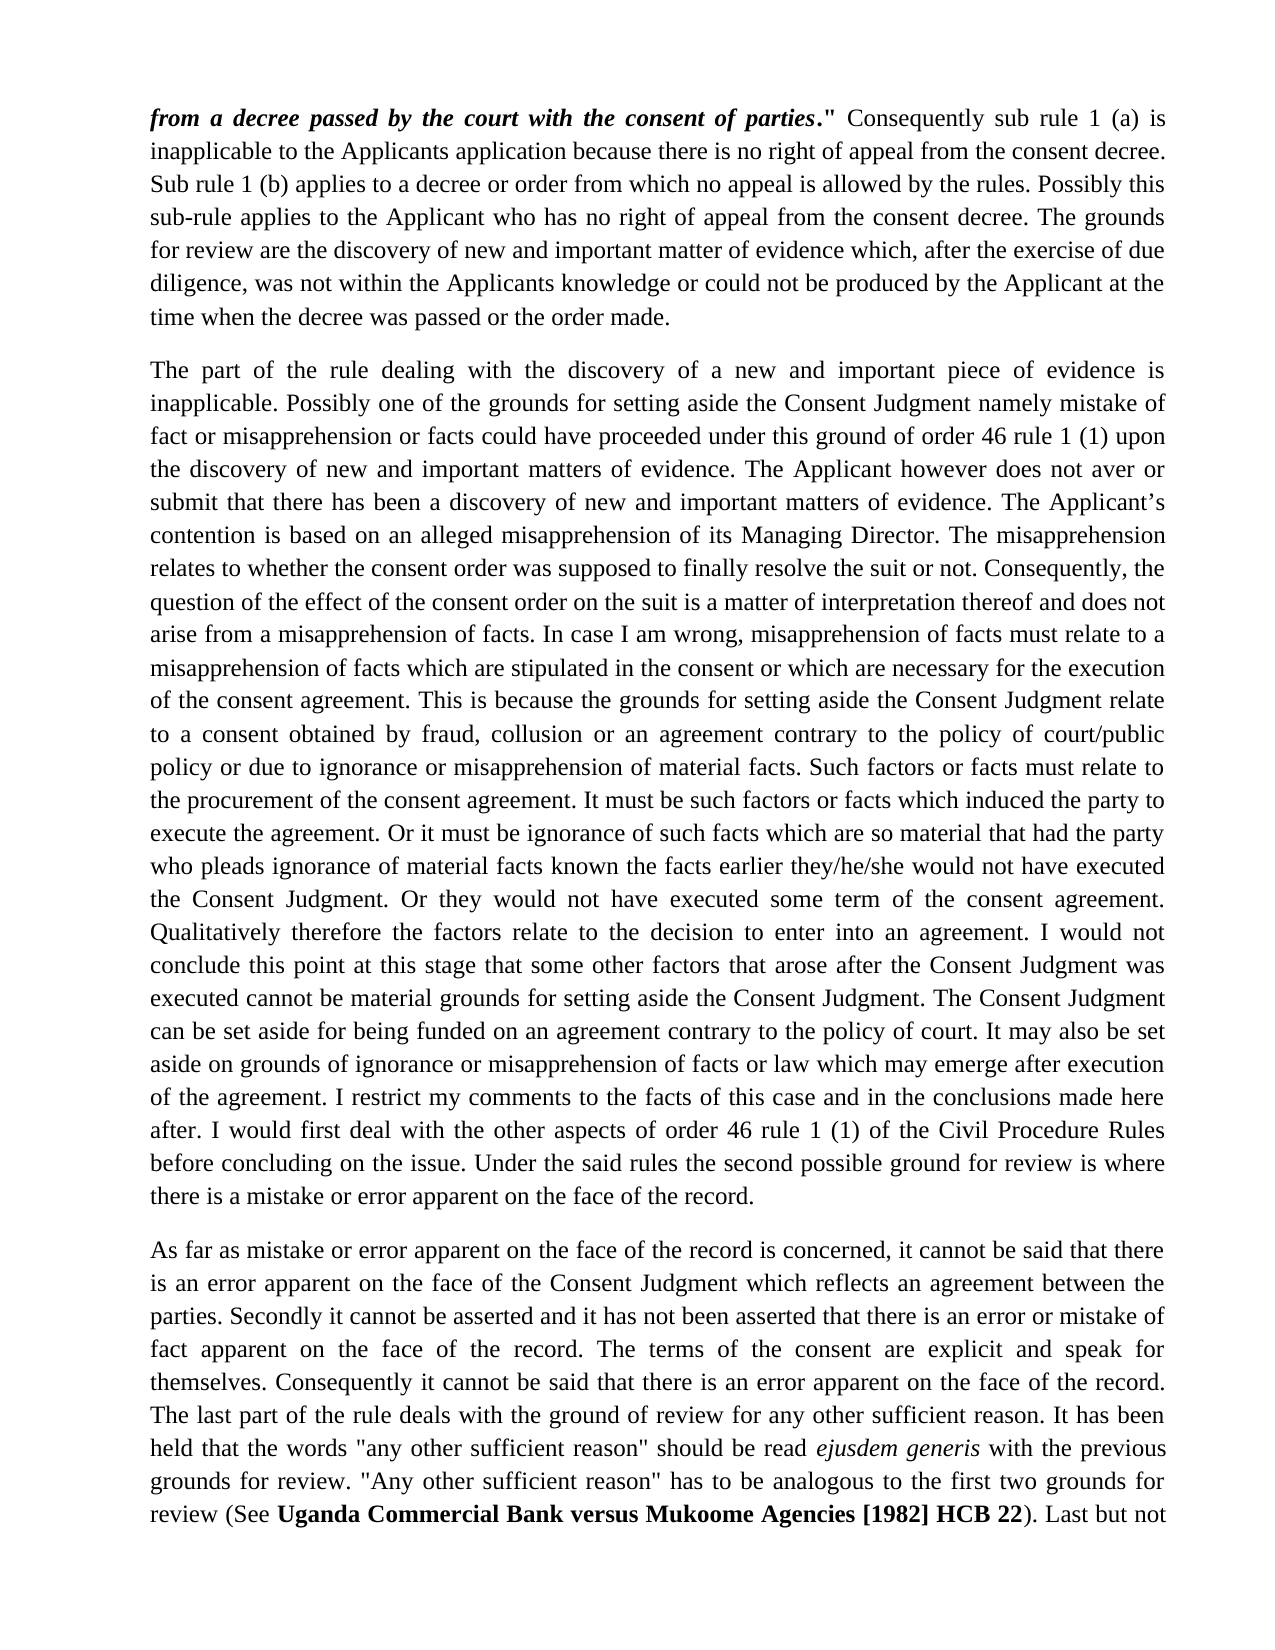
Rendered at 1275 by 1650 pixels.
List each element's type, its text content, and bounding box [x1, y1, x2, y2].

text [150, 1235, 1167, 1528]
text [150, 103, 1167, 330]
text The part of the rule dealing with the discovery of a new and important piece of evidence is inapplicable. Possibly one of the grounds for setting aside the Consent Judgment namely mistake of fact or misapprehension or facts could have proceeded under this ground of order 46 rule 1 (1) upon the discovery of new and important matters of evidence. The Applicant however does not aver or submit that there has been a discovery of new and important matters of evidence. The Applicant’s contention is based on an alleged misapprehension of its Managing Director. The misapprehension relates to whether the consent order was supposed to finally resolve the suit or not. Consequently, the question of the effect of the consent order on the suit is a matter of interpretation thereof and does not arise from a misapprehension of facts. In case I am wrong, misapprehension of facts must relate to a misapprehension of facts which are stipulated in the consent or which are necessary for the execution of the consent agreement. This is because the grounds for setting aside the Consent Judgment relate to a consent obtained by fraud, collusion or an agreement contrary to the policy of court/public policy or due to ignorance or misapprehension of material facts. Such factors or facts must relate to the procurement of the consent agreement. It must be such factors or facts which induced the party to execute the agreement. Or it must be ignorance of such facts which are so material that had the party who pleads ignorance of material facts known the facts earlier they/he/she would not have executed the Consent Judgment. Or they would not have executed some term of the consent agreement. Qualitatively therefore the factors relate to the decision to enter into an agreement. I would not conclude this point at this stage that some other factors that arose after the Consent Judgment was executed cannot be material grounds for setting aside the Consent Judgment. The Consent Judgment can be set aside for being funded on an agreement contrary to the policy of court. It may also be set aside on grounds of ignorance or misapprehension of facts or law which may emerge after execution of the agreement. I restrict my comments to the facts of this case and in the conclusions made here after. I would first deal with the other aspects of order 46 rule 1 (1) of the Civil Procedure Rules before concluding on the issue. Under the said rules the second possible ground for review is where there is a mistake or error apparent on the face of the record. [150, 355, 1167, 1210]
